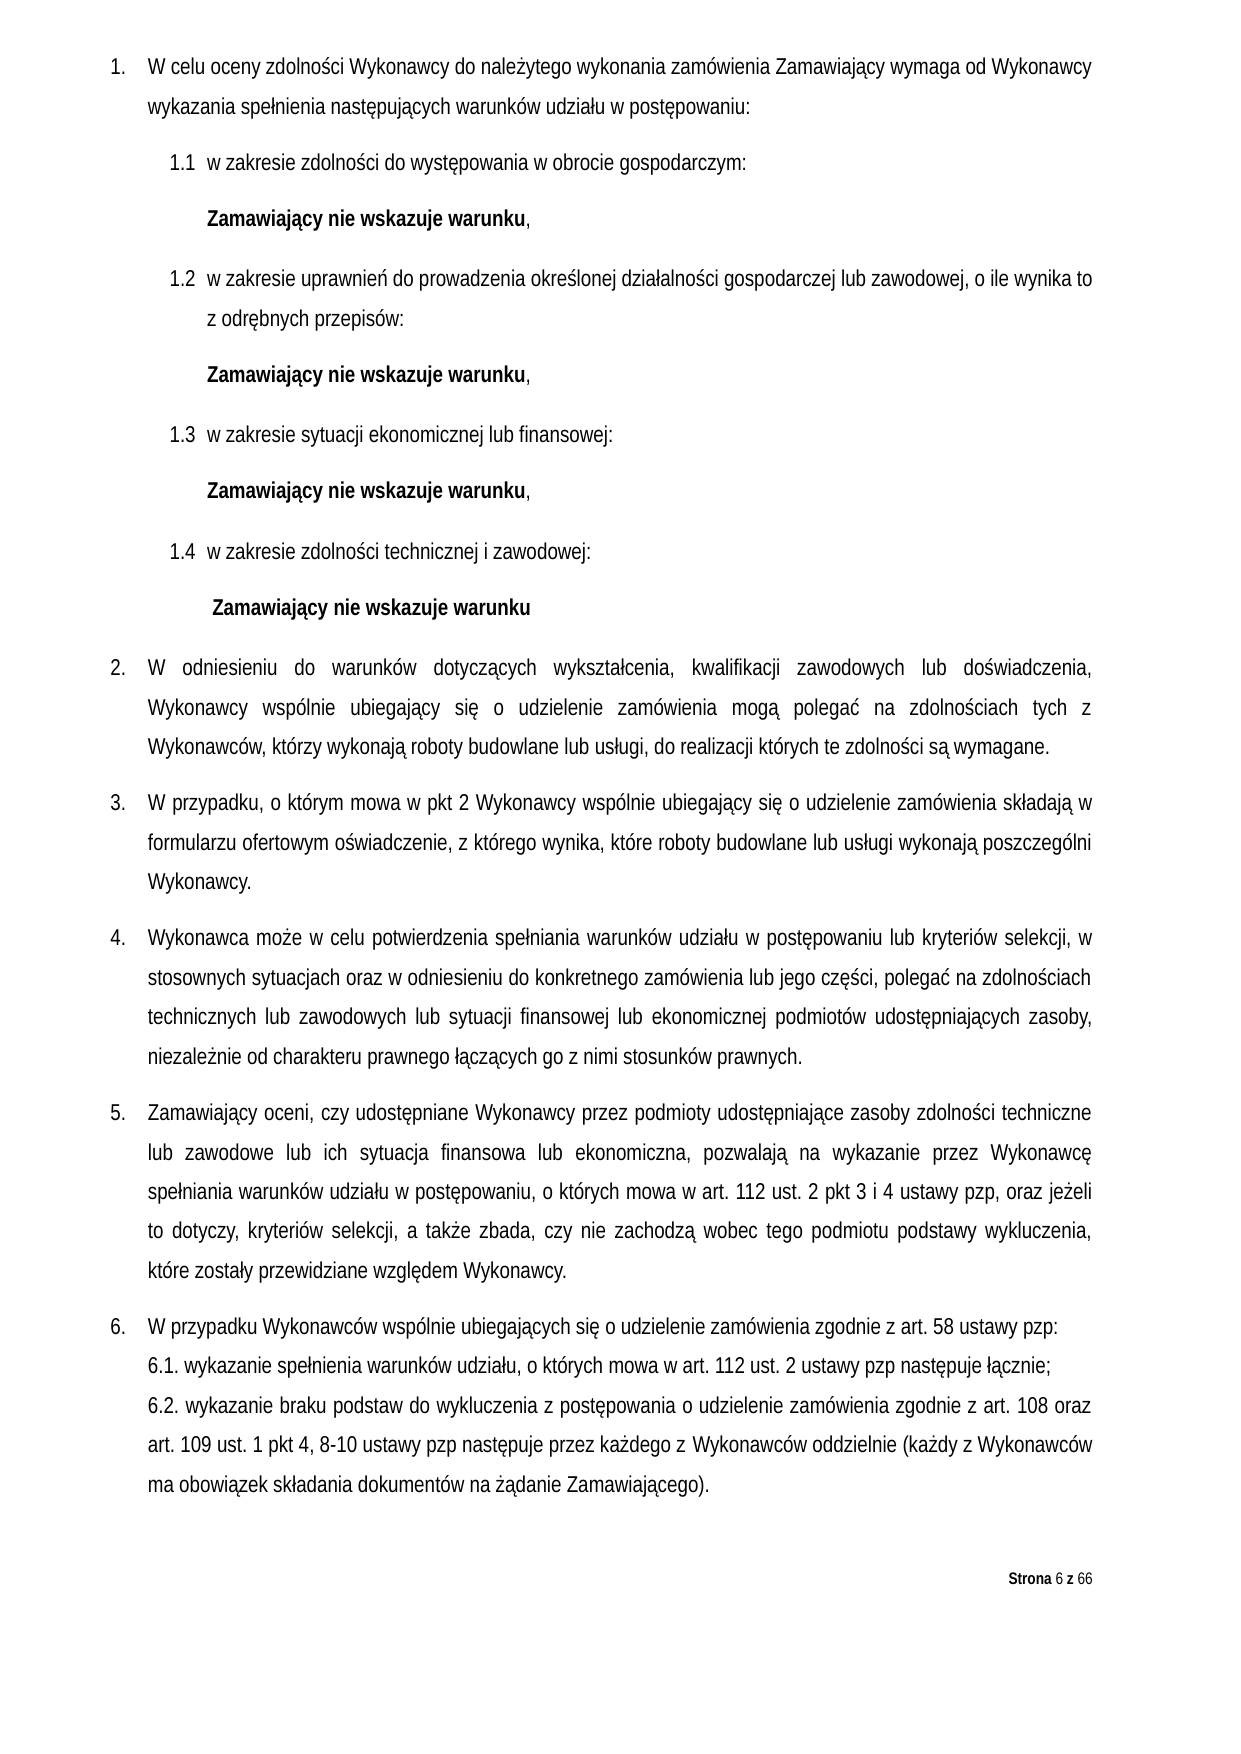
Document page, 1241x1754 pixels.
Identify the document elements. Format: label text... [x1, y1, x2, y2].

list Zamawiający nie wskazuje warunku, [207, 361, 1092, 387]
list w zakresie sytuacji ekonomicznej lub finansowej: [169, 421, 1092, 448]
list Zamawiający nie wskazuje warunku [207, 594, 1092, 620]
list w zakresie uprawnień do prowadzenia określonej działalności gospodarczej lub zawodowej, o ile wynika to z odrębnych przepisów: [169, 265, 1092, 331]
list Wykonawca może w celu potwierdzenia spełniania warunków udziału w postępowaniu lub kryteriów selekcji, w stosownych sytuacjach oraz w odniesieniu do konkretnego zamówienia lub jego części, polegać na zdolnościach technicznych lub zawodowych lub sytuacji finansowej lub ekonomicznej podmiotów udostępniających zasoby, niezależnie od charakteru prawnego łączących go z nimi stosunków prawnych. [110, 924, 1092, 1069]
list w zakresie zdolności do występowania w obrocie gospodarczym: [169, 149, 1092, 175]
list Zamawiający nie wskazuje warunku, [207, 477, 1092, 504]
list W celu oceny zdolności Wykonawcy do należytego wykonania zamówienia Zamawiający wymaga od Wykonawcy wykazania spełnienia następujących warunków udziału w postępowaniu: [110, 53, 1092, 119]
list W przypadku Wykonawców wspólnie ubiegających się o udzielenie zamówienia zgodnie z art. 58 ustawy pzp: [110, 1313, 1092, 1339]
list w zakresie zdolności technicznej i zawodowej: [169, 538, 1092, 564]
list W odniesieniu do warunków dotyczących wykształcenia, kwalifikacji zawodowych lub doświadczenia, Wykonawcy wspólnie ubiegający się o udzielenie zamówienia mogą polegać na zdolnościach tych z Wykonawców, którzy wykonają roboty budowlane lub usługi, do realizacji których te zdolności są wymagane. [110, 654, 1092, 759]
list W przypadku, o którym mowa w pkt 2 Wykonawcy wspólnie ubiegający się o udzielenie zamówienia składają w formularzu ofertowym oświadczenie, z którego wynika, które roboty budowlane lub usługi wykonają poszczególni Wykonawcy. [110, 789, 1092, 894]
text 6.2. wykazanie braku podstaw do wykluczenia z postępowania o udzielenie zamówienia zgodnie z art. 108 oraz art. 109 ust. 1 pkt 4, 8-10 ustawy pzp następuje przez każdego z Wykonawców oddzielnie (każdy z Wykonawców ma obowiązek składania dokumentów na żądanie Zamawiającego). [148, 1392, 1092, 1497]
list Zamawiający oceni, czy udostępniane Wykonawcy przez podmioty udostępniające zasoby zdolności techniczne lub zawodowe lub ich sytuacja finansowa lub ekonomiczna, pozwalają na wykazanie przez Wykonawcę spełniania warunków udziału w postępowaniu, o których mowa w art. 112 ust. 2 pkt 3 i 4 ustawy pzp, oraz jeżeli to dotyczy, kryteriów selekcji, a także zbada, czy nie zachodzą wobec tego podmiotu podstawy wykluczenia, które zostały przewidziane względem Wykonawcy. [110, 1099, 1092, 1283]
list Zamawiający nie wskazuje warunku, [207, 205, 1092, 231]
text 6.1. wykazanie spełnienia warunków udziału, o których mowa w art. 112 ust. 2 ustawy pzp następuje łącznie; [148, 1352, 1092, 1379]
